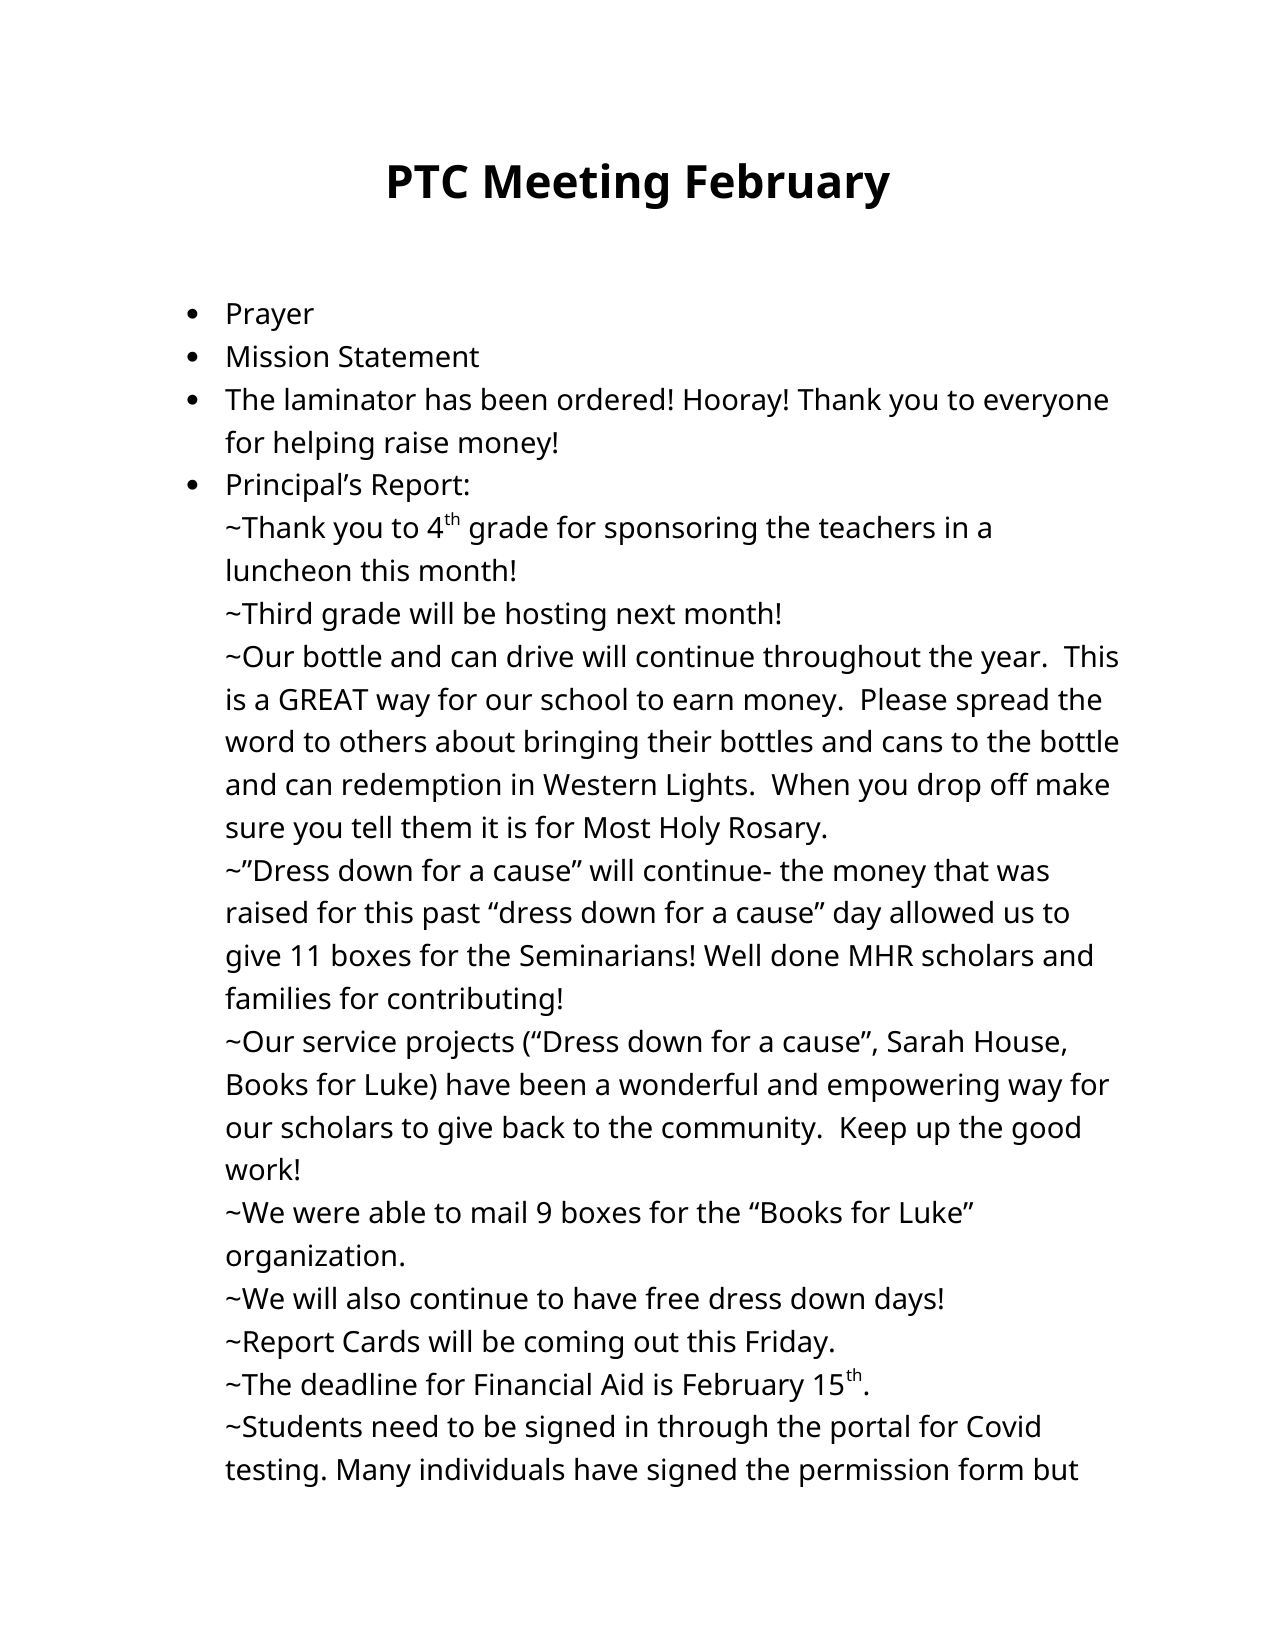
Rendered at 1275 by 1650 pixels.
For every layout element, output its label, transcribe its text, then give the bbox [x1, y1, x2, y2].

list ~Our service projects (“Dress down for a cause”, Sarah House, Books for Luke) have been a wonderful and empowering way for our scholars to give back to the community. Keep up the good work! [225, 1021, 1125, 1189]
list Mission Statement [187, 336, 1125, 376]
list The laminator has been ordered! Hooray! Thank you to everyone for helping raise money! [187, 379, 1125, 462]
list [225, 1407, 1125, 1489]
list ~Third grade will be hosting next month! [225, 593, 1125, 633]
list ~We were able to mail 9 boxes for the “Books for Luke” organization. [225, 1192, 1125, 1275]
list ~We will also continue to have free dress down days! [225, 1278, 1125, 1318]
list ~The deadline for Financial Aid is February 15th. [225, 1364, 1125, 1403]
list ~”Dress down for a cause” will continue- the money that was raised for this past “dress down for a cause” day allowed us to give 11 boxes for the Seminarians! Well done MHR scholars and families for contributing! [225, 850, 1125, 1018]
list Principal’s Report: [187, 465, 1125, 504]
text PTC Meeting February [150, 150, 1125, 212]
list ~Our bottle and can drive will continue throughout the year. This is a GREAT way for our school to earn money. Please spread the word to others about bringing their bottles and cans to the bottle and can redemption in Western Lights. When you drop off make sure you tell them it is for Most Holy Rosary. [225, 636, 1125, 847]
list ~Thank you to 4th grade for sponsoring the teachers in a luncheon this month! [225, 507, 1125, 590]
list Prayer [187, 293, 1125, 333]
list ~Report Cards will be coming out this Friday. [225, 1321, 1125, 1361]
